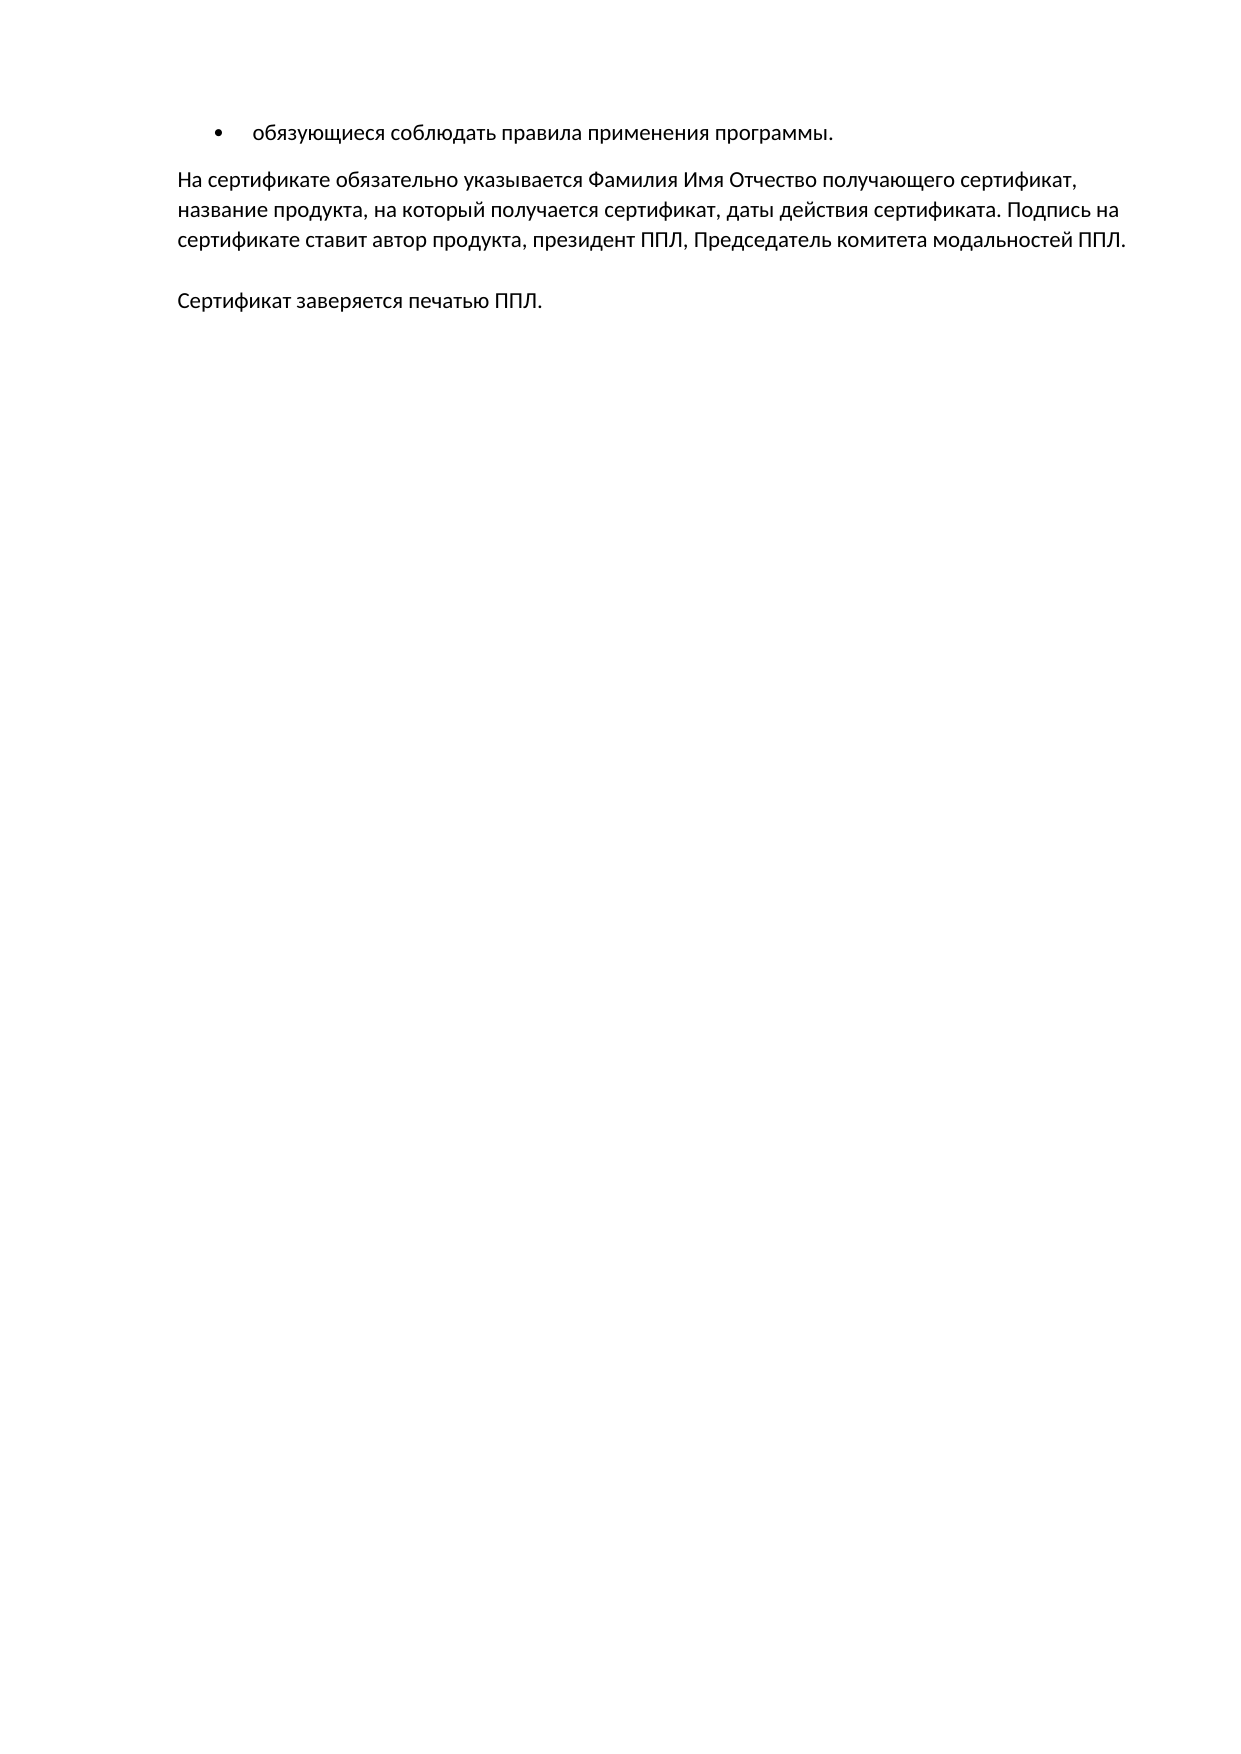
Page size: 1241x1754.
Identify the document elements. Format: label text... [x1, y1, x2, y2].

list обязующиеся соблюдать правила применения программы. [215, 118, 1152, 146]
text На сертификате обязательно указывается Фамилия Имя Отчество получающего сертификат, название продукта, на который получается сертификат, даты действия сертификата. Подпись на сертификате ставит автор продукта, президент ППЛ, Председатель комитета модальностей ППЛ. Сертификат заверяется печатью ППЛ. [177, 165, 1152, 314]
